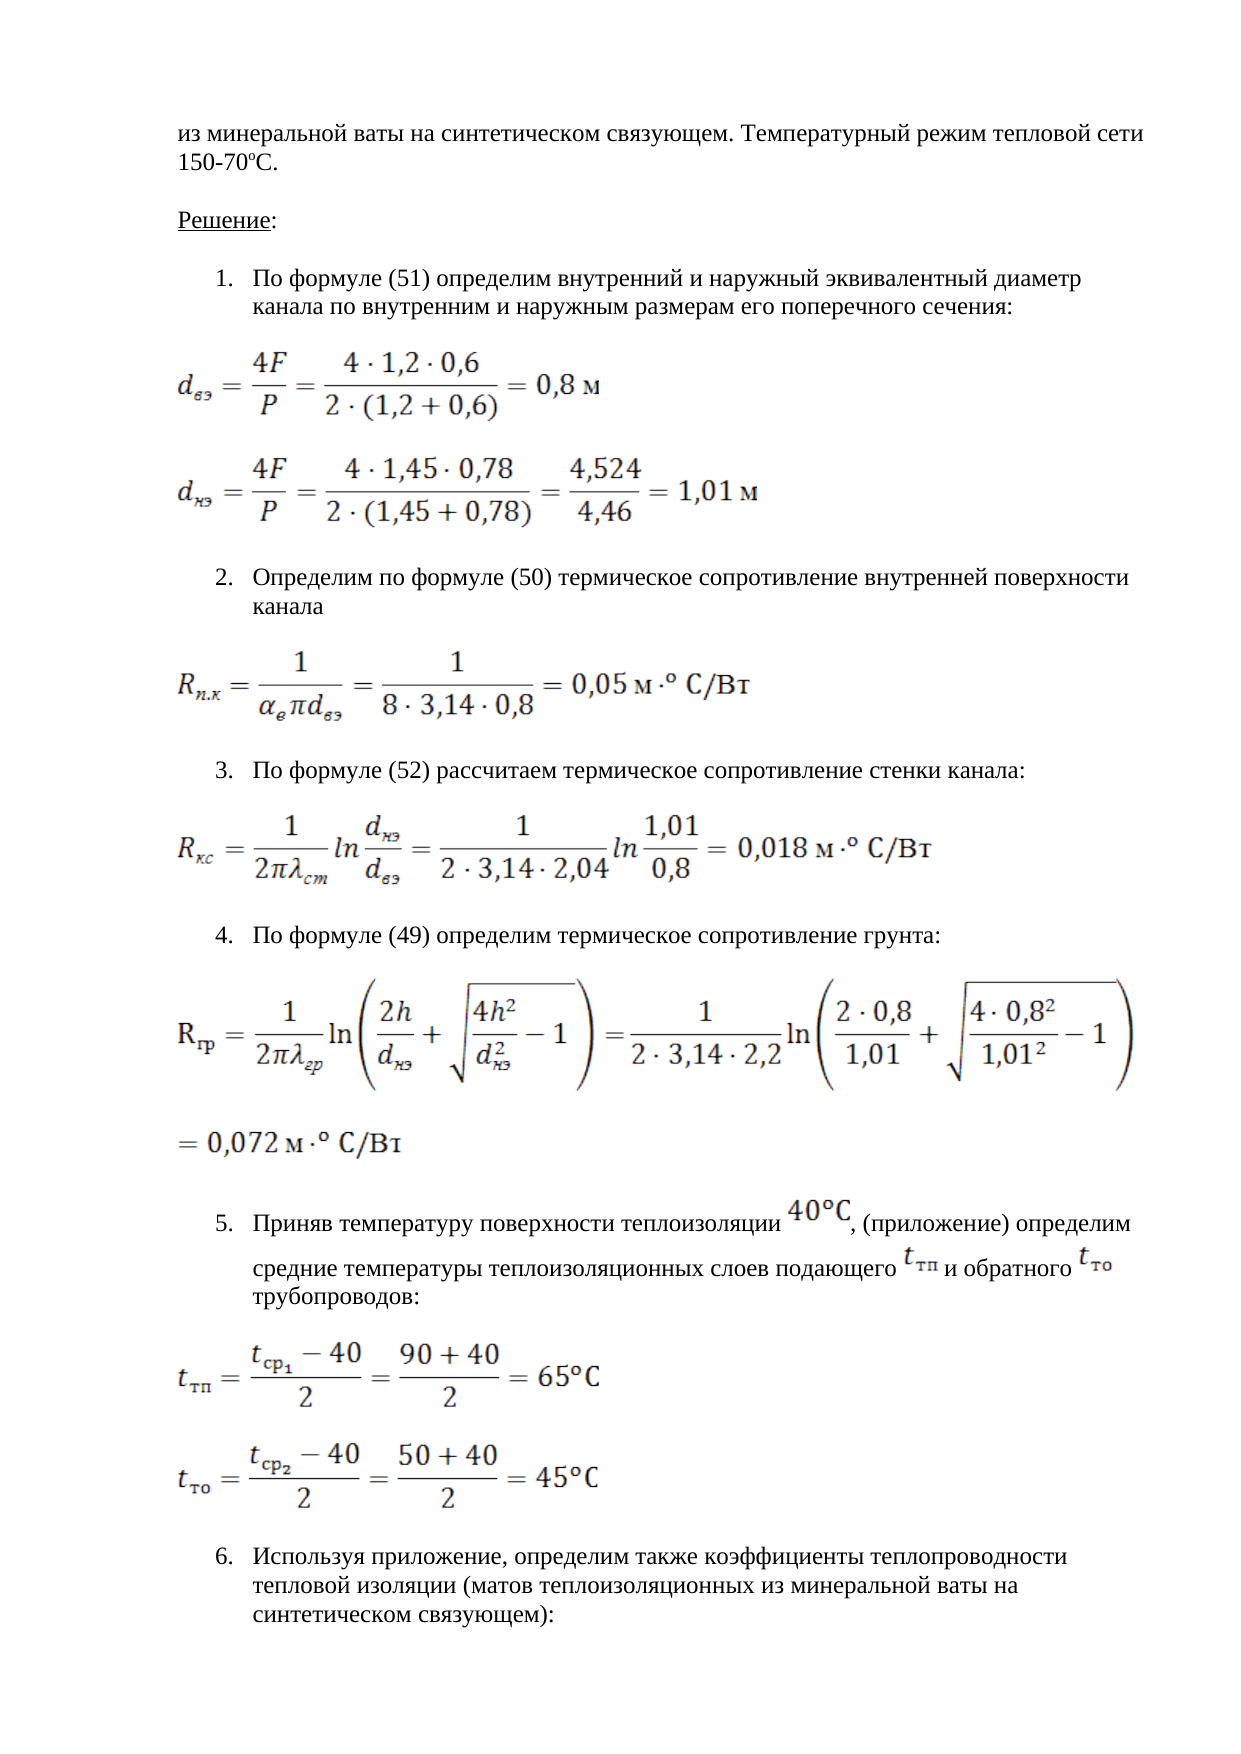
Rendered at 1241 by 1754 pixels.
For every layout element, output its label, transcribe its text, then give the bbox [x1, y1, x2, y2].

text Решение: [177, 205, 1152, 233]
list Приняв температуру поверхности теплоизоляции , (приложение) определим средние температуры теплоизоляционных слоев подающего и обратного трубопроводов: [215, 1192, 1152, 1310]
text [177, 118, 1152, 176]
picture [177, 455, 757, 534]
list По формуле (51) определим внутренний и наружный эквивалентный диаметр канала по внутренним и наружным размерам его поперечного сечения: [215, 263, 1152, 320]
picture [177, 649, 756, 726]
list По формуле (52) рассчитаем термическое сопротивление стенки канала: [215, 755, 1152, 783]
picture [177, 1124, 401, 1164]
picture [787, 1192, 851, 1232]
list По формуле (49) определим термическое сопротивление грунта: [215, 920, 1152, 949]
picture [1078, 1237, 1113, 1276]
list Используя приложение, определим также коэффициенты теплопроводности тепловой изоляции (матов теплоизоляционных из минеральной ваты на синтетическом связующем): [215, 1541, 1152, 1628]
list Определим по формуле (50) термическое сопротивление внутренней поверхности канала [215, 562, 1152, 620]
picture [177, 1339, 599, 1412]
picture [177, 812, 935, 891]
picture [903, 1237, 938, 1276]
picture [177, 1440, 598, 1513]
picture [177, 349, 599, 426]
picture [177, 977, 1140, 1096]
